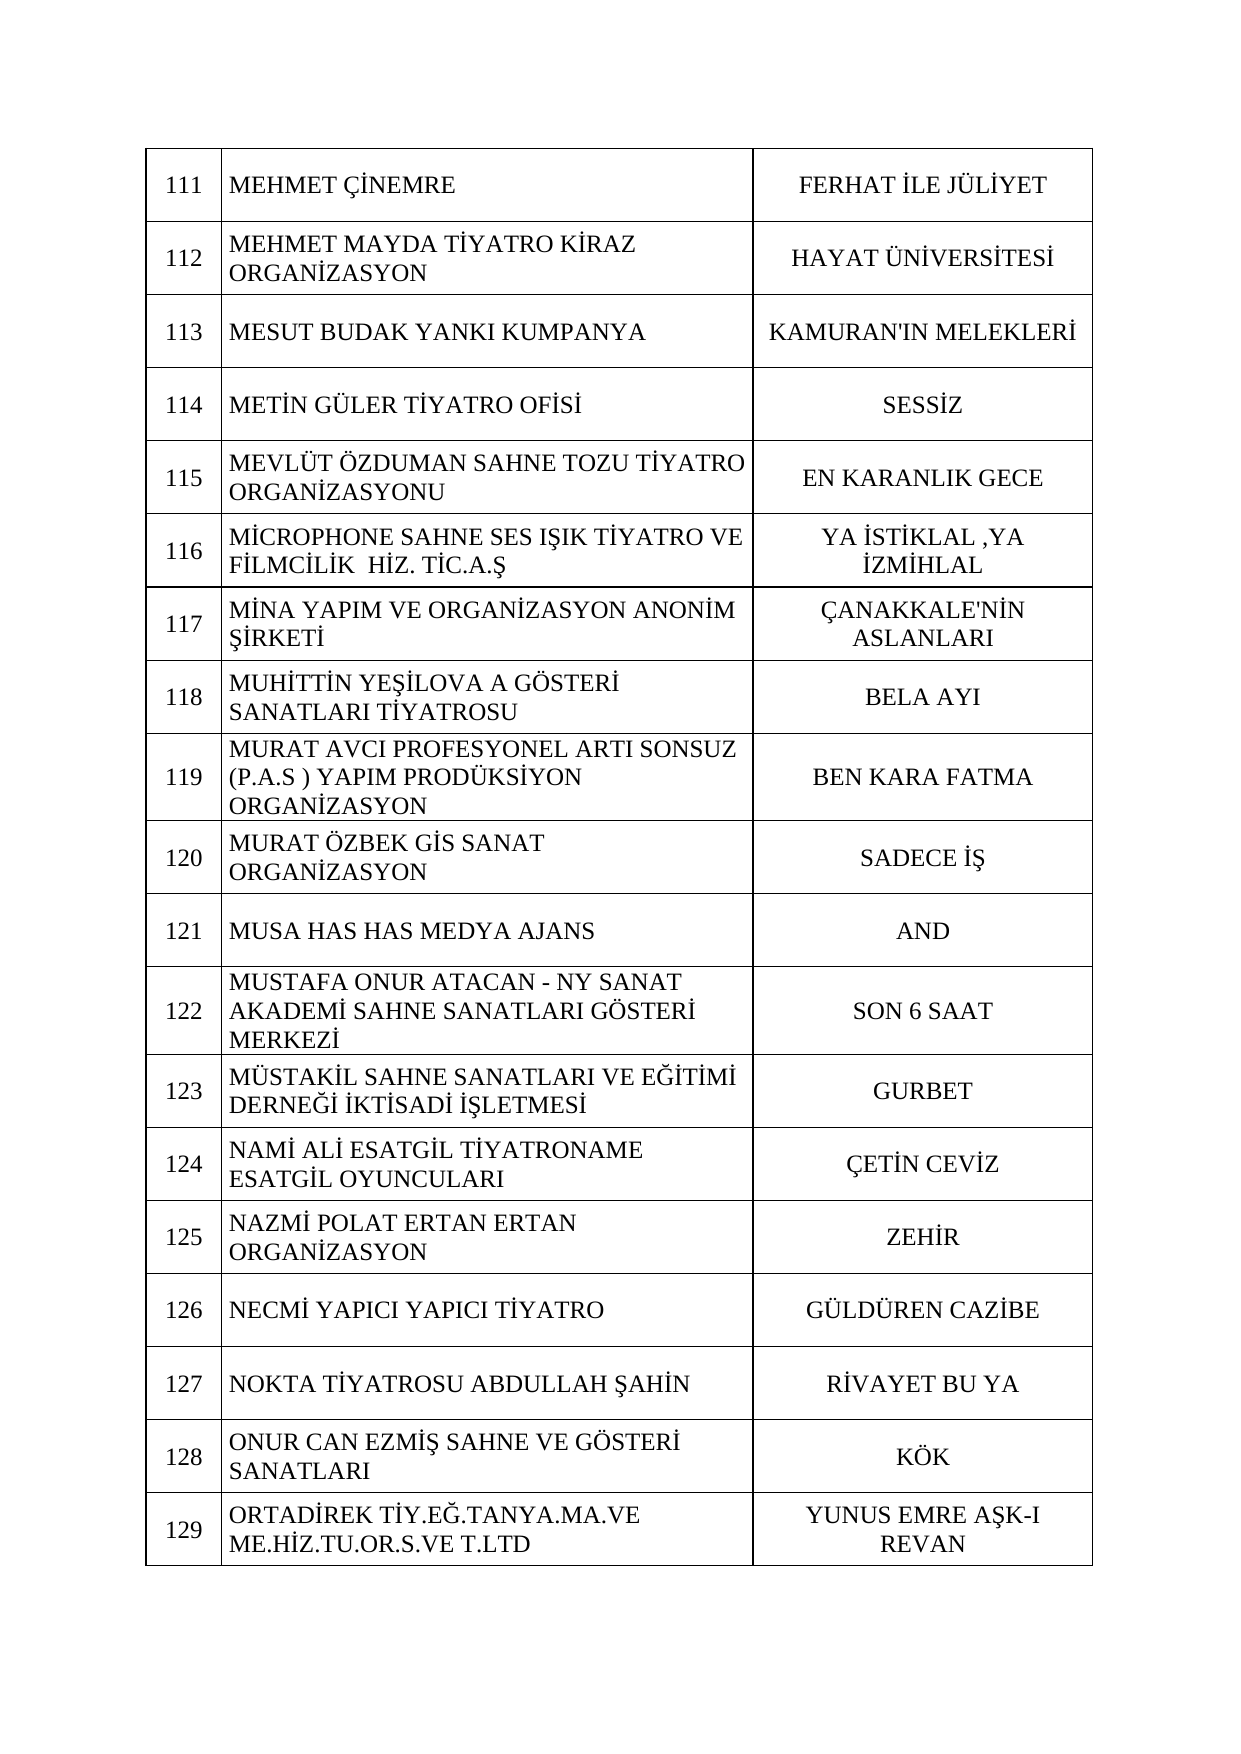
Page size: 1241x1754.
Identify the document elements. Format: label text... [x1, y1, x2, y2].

table_cell 115 [147, 441, 221, 513]
table_cell SON 6 SAAT [754, 967, 1092, 1053]
table_cell 120 [147, 821, 221, 893]
table_cell MURAT AVCI PROFESYONEL ARTI SONSUZ (P.A.S ) YAPIM PRODÜKSİYON ORGANİZASYON [222, 734, 752, 820]
table_cell 112 [147, 222, 221, 294]
table_cell MEVLÜT ÖZDUMAN SAHNE TOZU TİYATRO ORGANİZASYONU [222, 441, 752, 513]
table_cell KAMURAN'IN MELEKLERİ [754, 295, 1092, 367]
table_cell METİN GÜLER TİYATRO OFİSİ [222, 368, 752, 440]
table_cell GURBET [754, 1055, 1092, 1127]
table_cell HAYAT ÜNİVERSİTESİ [754, 222, 1092, 294]
table_cell BEN KARA FATMA [754, 734, 1092, 820]
table_cell 118 [147, 661, 221, 733]
table_cell ÇANAKKALE'NİN ASLANLARI [754, 588, 1092, 659]
table_cell KÖK [754, 1420, 1092, 1492]
table_cell GÜLDÜREN CAZİBE [754, 1274, 1092, 1346]
table_cell MEHMET ÇİNEMRE [222, 149, 752, 221]
table_cell 117 [147, 588, 221, 659]
table_cell MİCROPHONE SAHNE SES IŞIK TİYATRO VE FİLMCİLİK HİZ. TİC.A.Ş [222, 514, 752, 586]
table_cell NECMİ YAPICI YAPICI TİYATRO [222, 1274, 752, 1346]
table_cell 124 [147, 1128, 221, 1200]
table_cell 127 [147, 1347, 221, 1419]
table_cell AND [754, 894, 1092, 966]
table_cell 116 [147, 514, 221, 586]
table_cell SESSİZ [754, 368, 1092, 440]
table_cell MUSTAFA ONUR ATACAN - NY SANAT AKADEMİ SAHNE SANATLARI GÖSTERİ MERKEZİ [222, 967, 752, 1053]
table_cell 123 [147, 1055, 221, 1127]
table_cell MİNA YAPIM VE ORGANİZASYON ANONİM ŞİRKETİ [222, 588, 752, 659]
table_cell MUSA HAS HAS MEDYA AJANS [222, 894, 752, 966]
table_cell 128 [147, 1420, 221, 1492]
table_cell 126 [147, 1274, 221, 1346]
table_cell YA İSTİKLAL ,YA İZMİHLAL [754, 514, 1092, 586]
table_cell MESUT BUDAK YANKI KUMPANYA [222, 295, 752, 367]
table_cell ONUR CAN EZMİŞ SAHNE VE GÖSTERİ SANATLARI [222, 1420, 752, 1492]
table_cell 119 [147, 734, 221, 820]
table_cell 125 [147, 1201, 221, 1273]
table_cell MEHMET MAYDA TİYATRO KİRAZ ORGANİZASYON [222, 222, 752, 294]
table_cell 129 [147, 1493, 221, 1565]
table_cell 122 [147, 967, 221, 1053]
table_cell MUHİTTİN YEŞİLOVA A GÖSTERİ SANATLARI TİYATROSU [222, 661, 752, 733]
table_cell ORTADİREK TİY.EĞ.TANYA.MA.VE ME.HİZ.TU.OR.S.VE T.LTD [222, 1493, 752, 1565]
table_cell MÜSTAKİL SAHNE SANATLARI VE EĞİTİMİ DERNEĞİ İKTİSADİ İŞLETMESİ [222, 1055, 752, 1127]
table_cell 121 [147, 894, 221, 966]
table_cell 113 [147, 295, 221, 367]
table_cell EN KARANLIK GECE [754, 441, 1092, 513]
table_cell RİVAYET BU YA [754, 1347, 1092, 1419]
table_cell MURAT ÖZBEK GİS SANAT ORGANİZASYON [222, 821, 752, 893]
table_cell NOKTA TİYATROSU ABDULLAH ŞAHİN [222, 1347, 752, 1419]
table_cell SADECE İŞ [754, 821, 1092, 893]
table_cell FERHAT İLE JÜLİYET [754, 149, 1092, 221]
table_cell ZEHİR [754, 1201, 1092, 1273]
table_cell NAMİ ALİ ESATGİL TİYATRONAME ESATGİL OYUNCULARI [222, 1128, 752, 1200]
table_cell 111 [147, 149, 221, 221]
table_cell NAZMİ POLAT ERTAN ERTAN ORGANİZASYON [222, 1201, 752, 1273]
table_cell 114 [147, 368, 221, 440]
table_cell ÇETİN CEVİZ [754, 1128, 1092, 1200]
table_cell YUNUS EMRE AŞK-I REVAN [754, 1493, 1092, 1565]
table_cell BELA AYI [754, 661, 1092, 733]
